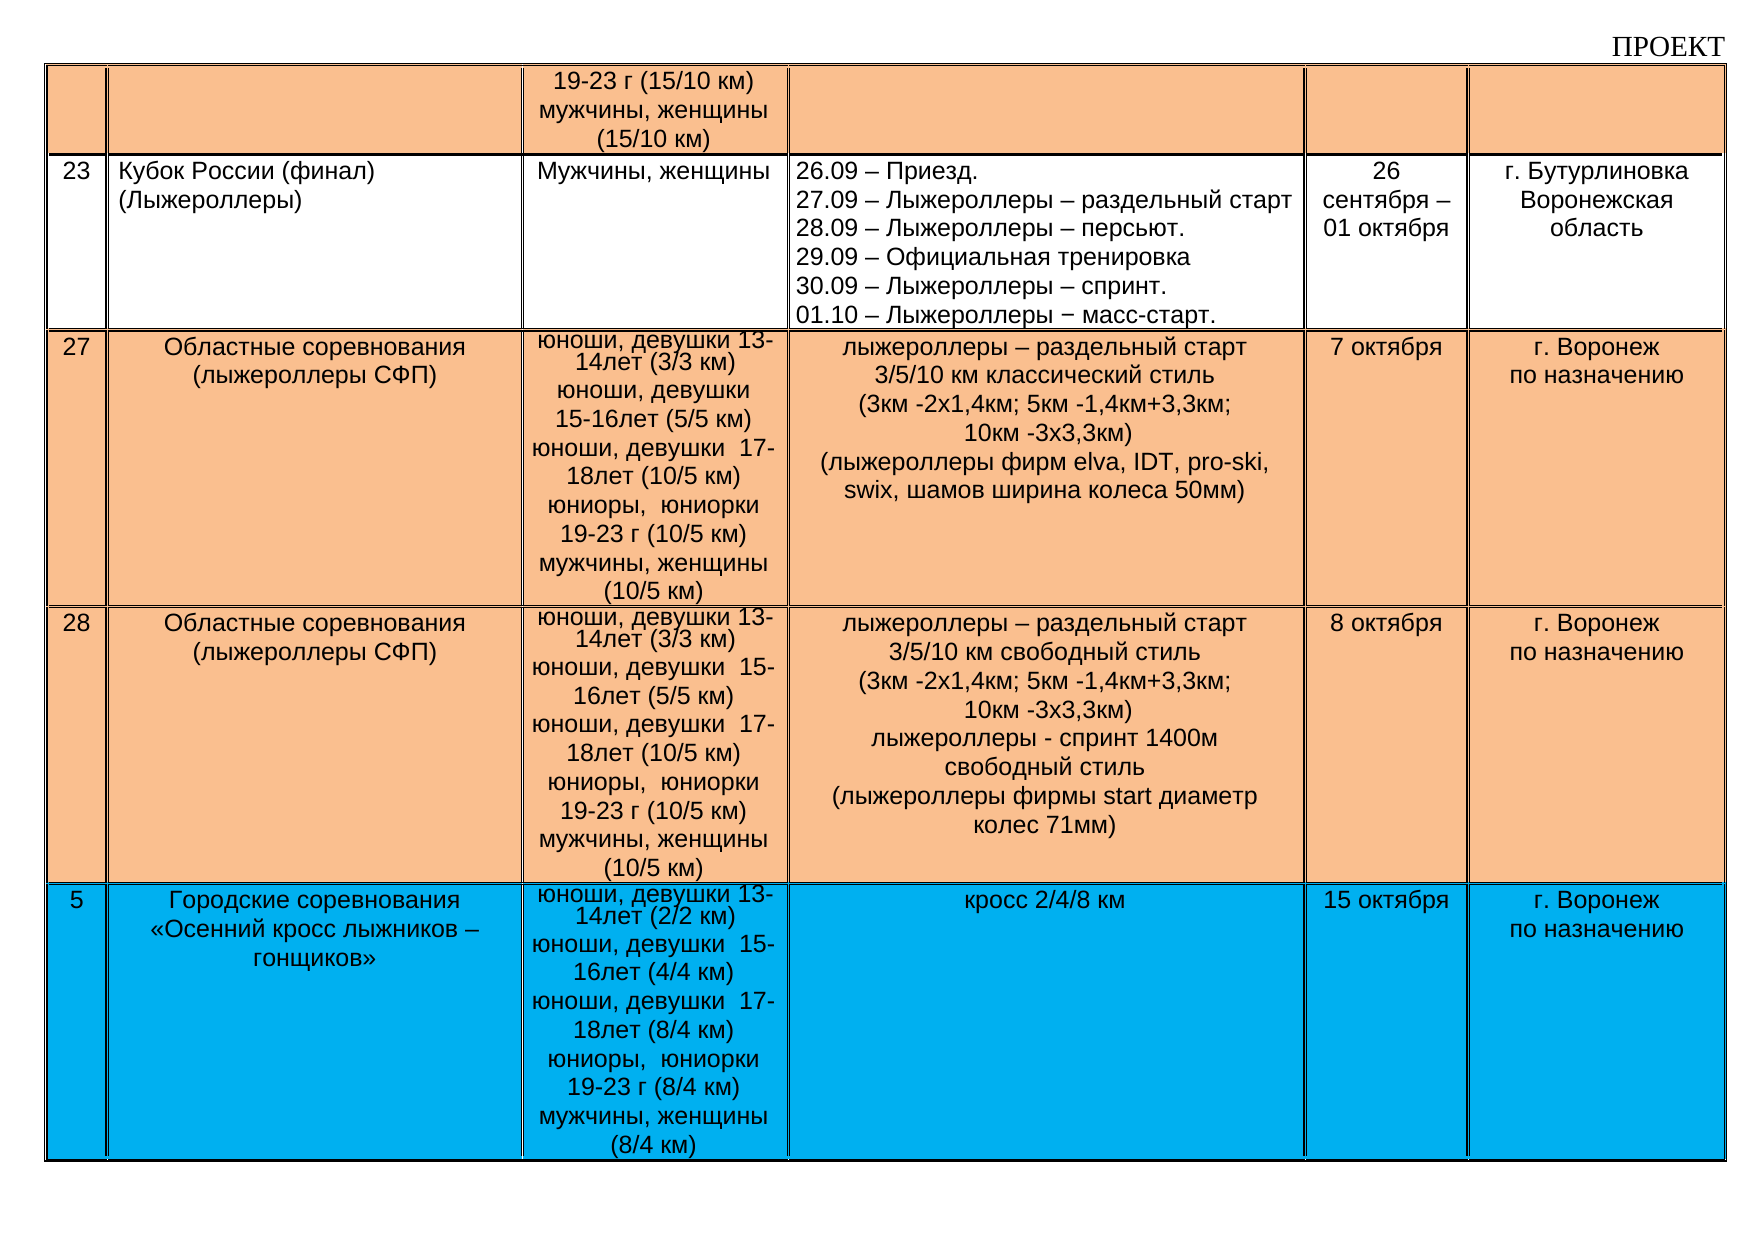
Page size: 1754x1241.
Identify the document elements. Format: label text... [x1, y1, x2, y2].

table_cell Мужчины, женщины [524, 156, 787, 328]
table_cell Областные соревнования (лыжероллеры СФП) [109, 332, 521, 605]
table_cell 27 [46, 328, 107, 605]
table_cell Городские соревнования «Осенний кросс лыжников – гонщиков» [107, 885, 522, 1159]
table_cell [1468, 66, 1724, 153]
table_cell г. Воронеж по назначению [1468, 328, 1726, 605]
table_cell юноши, девушки 13-14лет (3/3 км) юноши, девушки 15-16лет (5/5 км) юноши, девушки 17-18лет (10/5 км) юниоры, юниорки 19-23 г (10/5 км) мужчины, женщины (10/5 км) [524, 608, 787, 882]
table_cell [107, 66, 522, 153]
table_cell 5 [48, 882, 107, 1159]
table_cell г. Воронеж по назначению [1468, 882, 1724, 1159]
table_cell лыжероллеры – раздельный старт 3/5/10 км классический стиль (3км -2х1,4км; 5км -1,4км+3,3км; 10км -3х3,3км) (лыжероллеры фирм elva, IDT, pro-ski, swix, шамов ширина колеса 50мм) [790, 332, 1303, 605]
table_cell 8 октября [1307, 608, 1466, 882]
table_cell 26.09 – Приезд. 27.09 – Лыжероллеры – раздельный старт 28.09 – Лыжероллеры – персьют. 29.09 – Официальная тренировка 30.09 – Лыжероллеры – спринт. 01.10 – Лыжероллеры − масс-старт. [790, 156, 1303, 328]
table_cell 24 сентября [1305, 66, 1468, 153]
table_cell г. Воронеж по назначению [1470, 605, 1724, 882]
table_cell 25 [48, 66, 107, 153]
table_cell Областные соревнования (лыжероллеры СФП) [109, 608, 521, 882]
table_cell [788, 64, 1305, 153]
table_cell 28 [48, 605, 106, 882]
table_cell кросс 2/4/8 км [788, 882, 1305, 1159]
table_cell 7 октября [1307, 332, 1466, 605]
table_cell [523, 66, 788, 153]
table_cell 15 октября [1305, 885, 1468, 1159]
table_cell юноши, девушки 13-14лет (3/3 км) юноши, девушки 15-16лет (5/5 км) юноши, девушки 17-18лет (10/5 км) юниоры, юниорки 19-23 г (10/5 км) мужчины, женщины (10/5 км) [524, 332, 787, 605]
table_cell 23 [48, 153, 105, 328]
table_cell г. Бутурлиновка Воронежская область [1470, 153, 1724, 328]
table_cell Кубок России (финал) (Лыжероллеры) [109, 156, 521, 328]
table_cell юноши, девушки 13-14лет (2/2 км) юноши, девушки 15-16лет (4/4 км) юноши, девушки 17-18лет (8/4 км) юниоры, юниорки 19-23 г (8/4 км) мужчины, женщины (8/4 км) [523, 885, 788, 1159]
table_cell 26 сентября – 01 октября [1307, 156, 1466, 328]
table_cell лыжероллеры – раздельный старт 3/5/10 км свободный стиль (3км -2х1,4км; 5км -1,4км+3,3км; 10км -3х3,3км) лыжероллеры - спринт 1400м свободный стиль (лыжероллеры фирмы start диаметр колес 71мм) [790, 608, 1303, 882]
